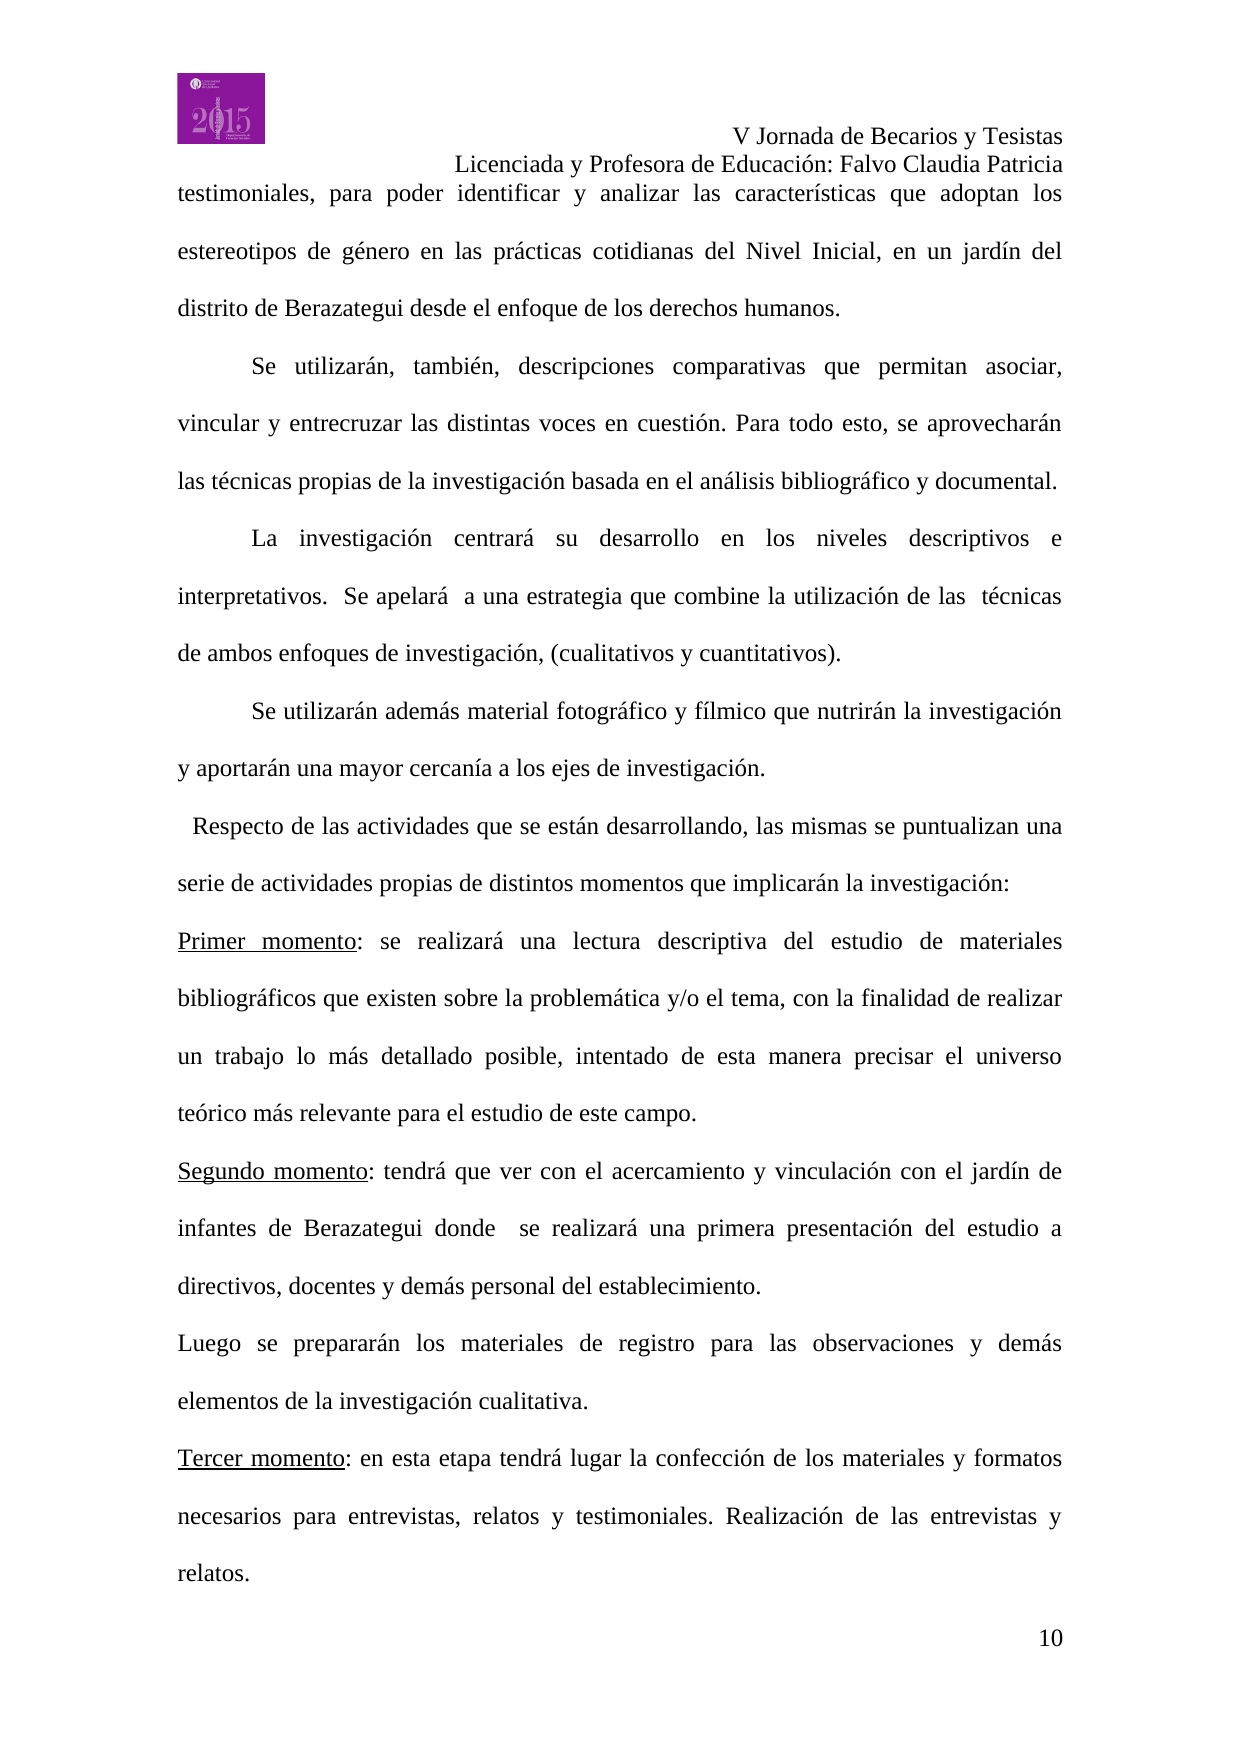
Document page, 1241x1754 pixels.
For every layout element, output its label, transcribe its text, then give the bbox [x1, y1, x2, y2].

text Segundo momento: tendrá que ver con el acercamiento y vinculación con el jardín de infantes de Berazategui donde se realizará una primera presentación del estudio a directivos, docentes y demás personal del establecimiento. [177, 1156, 1063, 1299]
text Respecto de las actividades que se están desarrollando, las mismas se puntualizan una serie de actividades propias de distintos momentos que implicarán la investigación: [177, 811, 1063, 897]
picture [177, 73, 265, 144]
text La investigación centrará su desarrollo en los niveles descriptivos e interpretativos. Se apelará a una estrategia que combine la utilización de las técnicas de ambos enfoques de investigación, (cualitativos y cuantitativos). [177, 523, 1063, 667]
text Se utilizarán además material fotográfico y fílmico que nutrirán la investigación y aportarán una mayor cercanía a los ejes de investigación. [177, 696, 1063, 782]
text Se utilizarán, también, descripciones comparativas que permitan asociar, vincular y entrecruzar las distintas voces en cuestión. Para todo esto, se aprovecharán las técnicas propias de la investigación basada en el análisis bibliográfico y documental. [177, 351, 1063, 494]
text Luego se prepararán los materiales de registro para las observaciones y demás elementos de la investigación cualitativa. [177, 1328, 1063, 1414]
text Tercer momento: en esta etapa tendrá lugar la confección de los materiales y formatos necesarios para entrevistas, relatos y testimoniales. Realización de las entrevistas y relatos. [177, 1443, 1063, 1587]
text Primer momento: se realizará una lectura descriptiva del estudio de materiales bibliográficos que existen sobre la problemática y/o el tema, con la finalidad de realizar un trabajo lo más detallado posible, intentado de esta manera precisar el universo teórico más relevante para el estudio de este campo. [177, 926, 1063, 1127]
